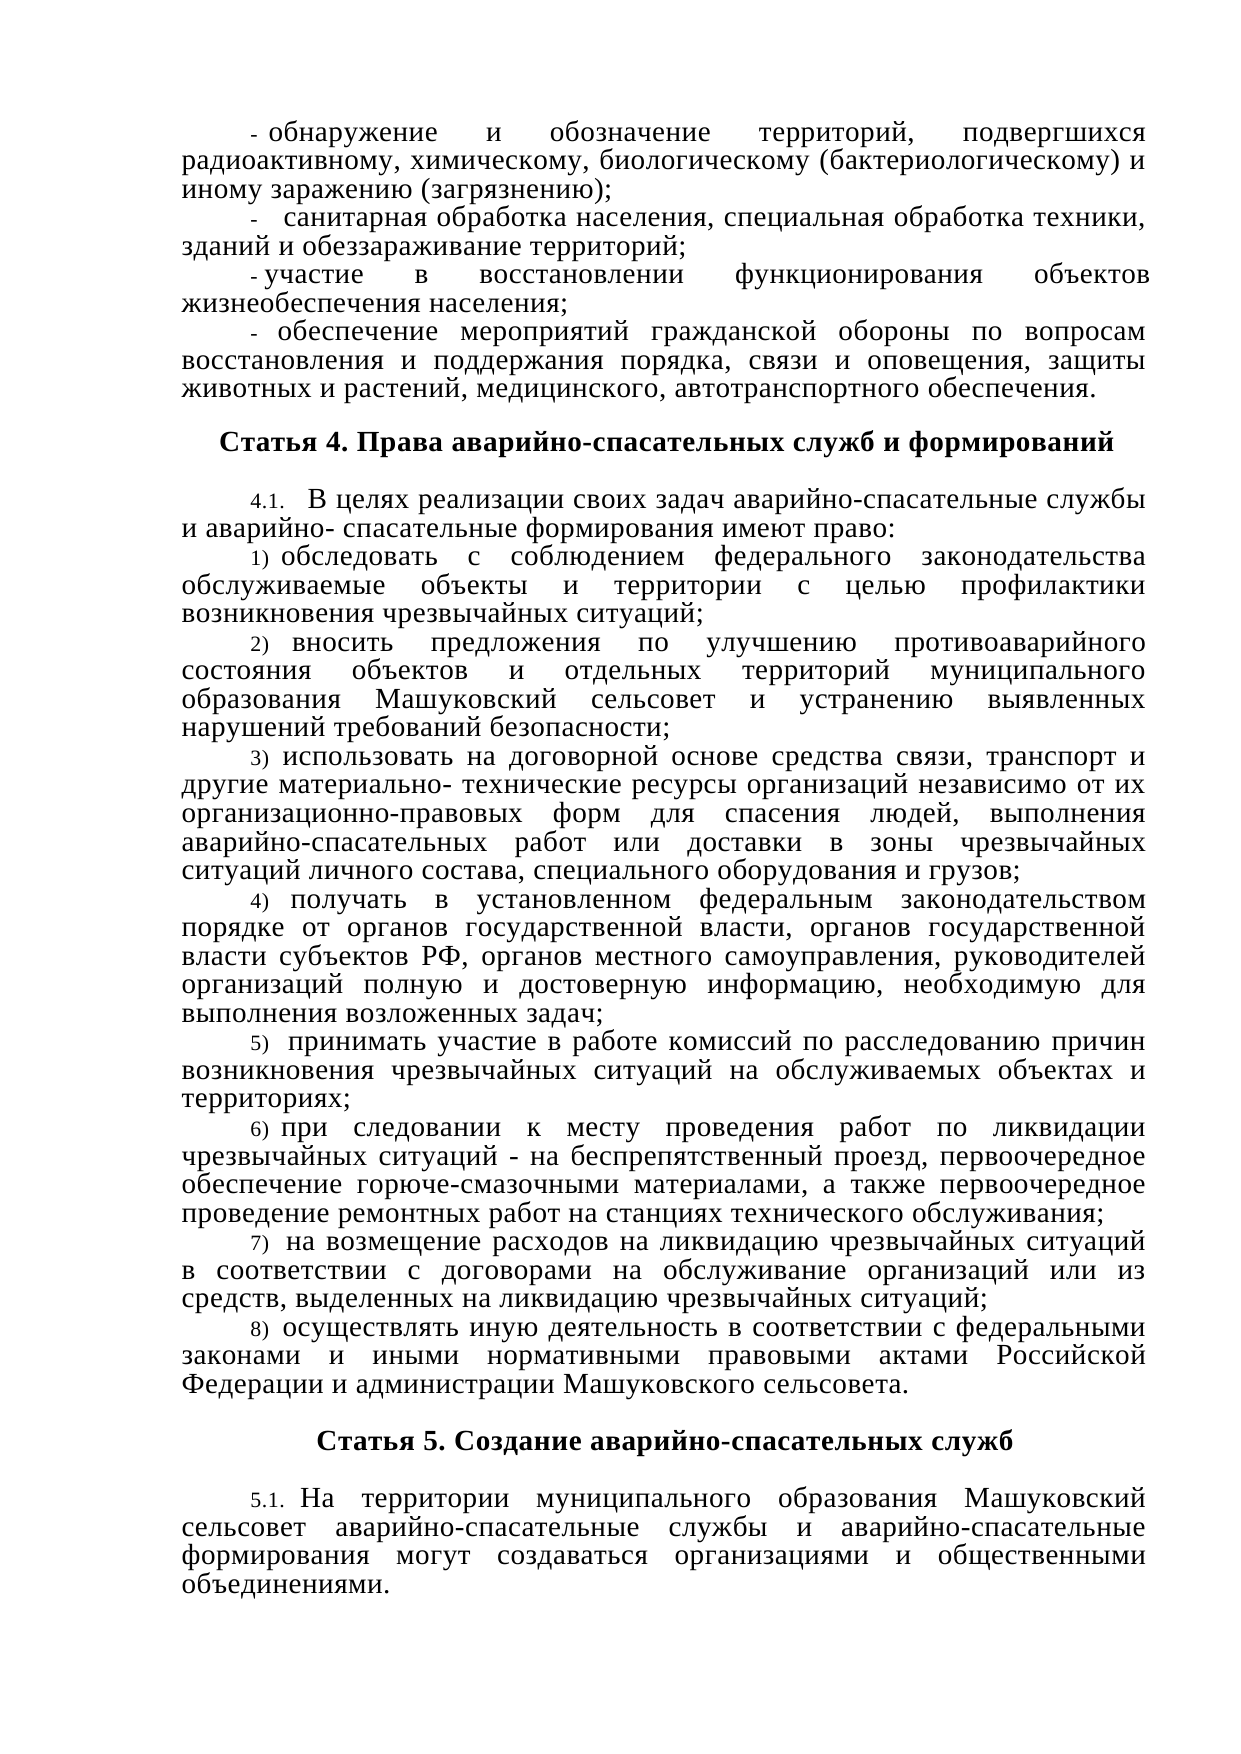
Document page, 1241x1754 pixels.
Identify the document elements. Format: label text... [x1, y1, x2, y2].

list при следовании к месту проведения работ по ликвидации чрезвычайных ситуаций - на беспрепятственный проезд, первоочередное обеспечение горюче-смазочными материалами, а также первоочередное проведение ремонтных работ на станциях технического обслуживания; [181, 1113, 1147, 1228]
list участие в восстановлении функционирования объектов жизнеобеспечения населения; [181, 261, 1152, 318]
list осуществлять иную деятельность в соответствии с федеральными законами и иными нормативными правовыми актами Российской Федерации и администрации Машуковского сельсовета. [181, 1313, 1147, 1399]
list вносить предложения по улучшению противоаварийного состояния объектов и отдельных территорий муниципального образования Машуковский сельсовет и устранению выявленных нарушений требований безопасности; [181, 628, 1147, 742]
text Статья 5. Создание аварийно-спасательных служб [179, 1427, 1152, 1456]
list санитарная обработка населения, специальная обработка техники, зданий и обеззараживание территорий; [181, 204, 1147, 261]
list использовать на договорной основе средства связи, транспорт и другие материально- технические ресурсы организаций независимо от их организационно-правовых форм для спасения людей, выполнения аварийно-спасательных работ или доставки в зоны чрезвычайных ситуаций личного состава, специального оборудования и грузов; [181, 742, 1147, 885]
list обнаружение и обозначение территорий, подвергшихся радиоактивному, химическому, биологическому (бактериологическому) и иному заражению (загрязнению); [181, 118, 1147, 204]
list В целях реализации своих задач аварийно-спасательные службы и аварийно- спасательные формирования имеют право: [181, 486, 1147, 543]
list принимать участие в работе комиссий по расследованию причин возникновения чрезвычайных ситуаций на обслуживаемых объектах и территориях; [181, 1028, 1147, 1113]
list получать в установленном федеральным законодательством порядке от органов государственной власти, органов государственной власти субъектов РФ, органов местного самоуправления, руководителей организаций полную и достоверную информацию, необходимую для выполнения возложенных задач; [181, 885, 1147, 1028]
list обследовать с соблюдением федерального законодательства обслуживаемые объекты и территории с целью профилактики возникновения чрезвычайных ситуаций; [181, 543, 1147, 628]
list обеспечение мероприятий гражданской обороны по вопросам восстановления и поддержания порядка, связи и оповещения, защиты животных и растений, медицинского, автотранспортного обеспечения. [181, 318, 1147, 403]
list на возмещение расходов на ликвидацию чрезвычайных ситуаций в соответствии с договорами на обслуживание организаций или из средств, выделенных на ликвидацию чрезвычайных ситуаций; [181, 1228, 1147, 1313]
list На территории муниципального образования Машуковский сельсовет аварийно-спасательные службы и аварийно-спасательные формирования могут создаваться организациями и общественными объединениями. [181, 1484, 1147, 1599]
text Статья 4. Права аварийно-спасательных служб и формирований [183, 428, 1152, 457]
